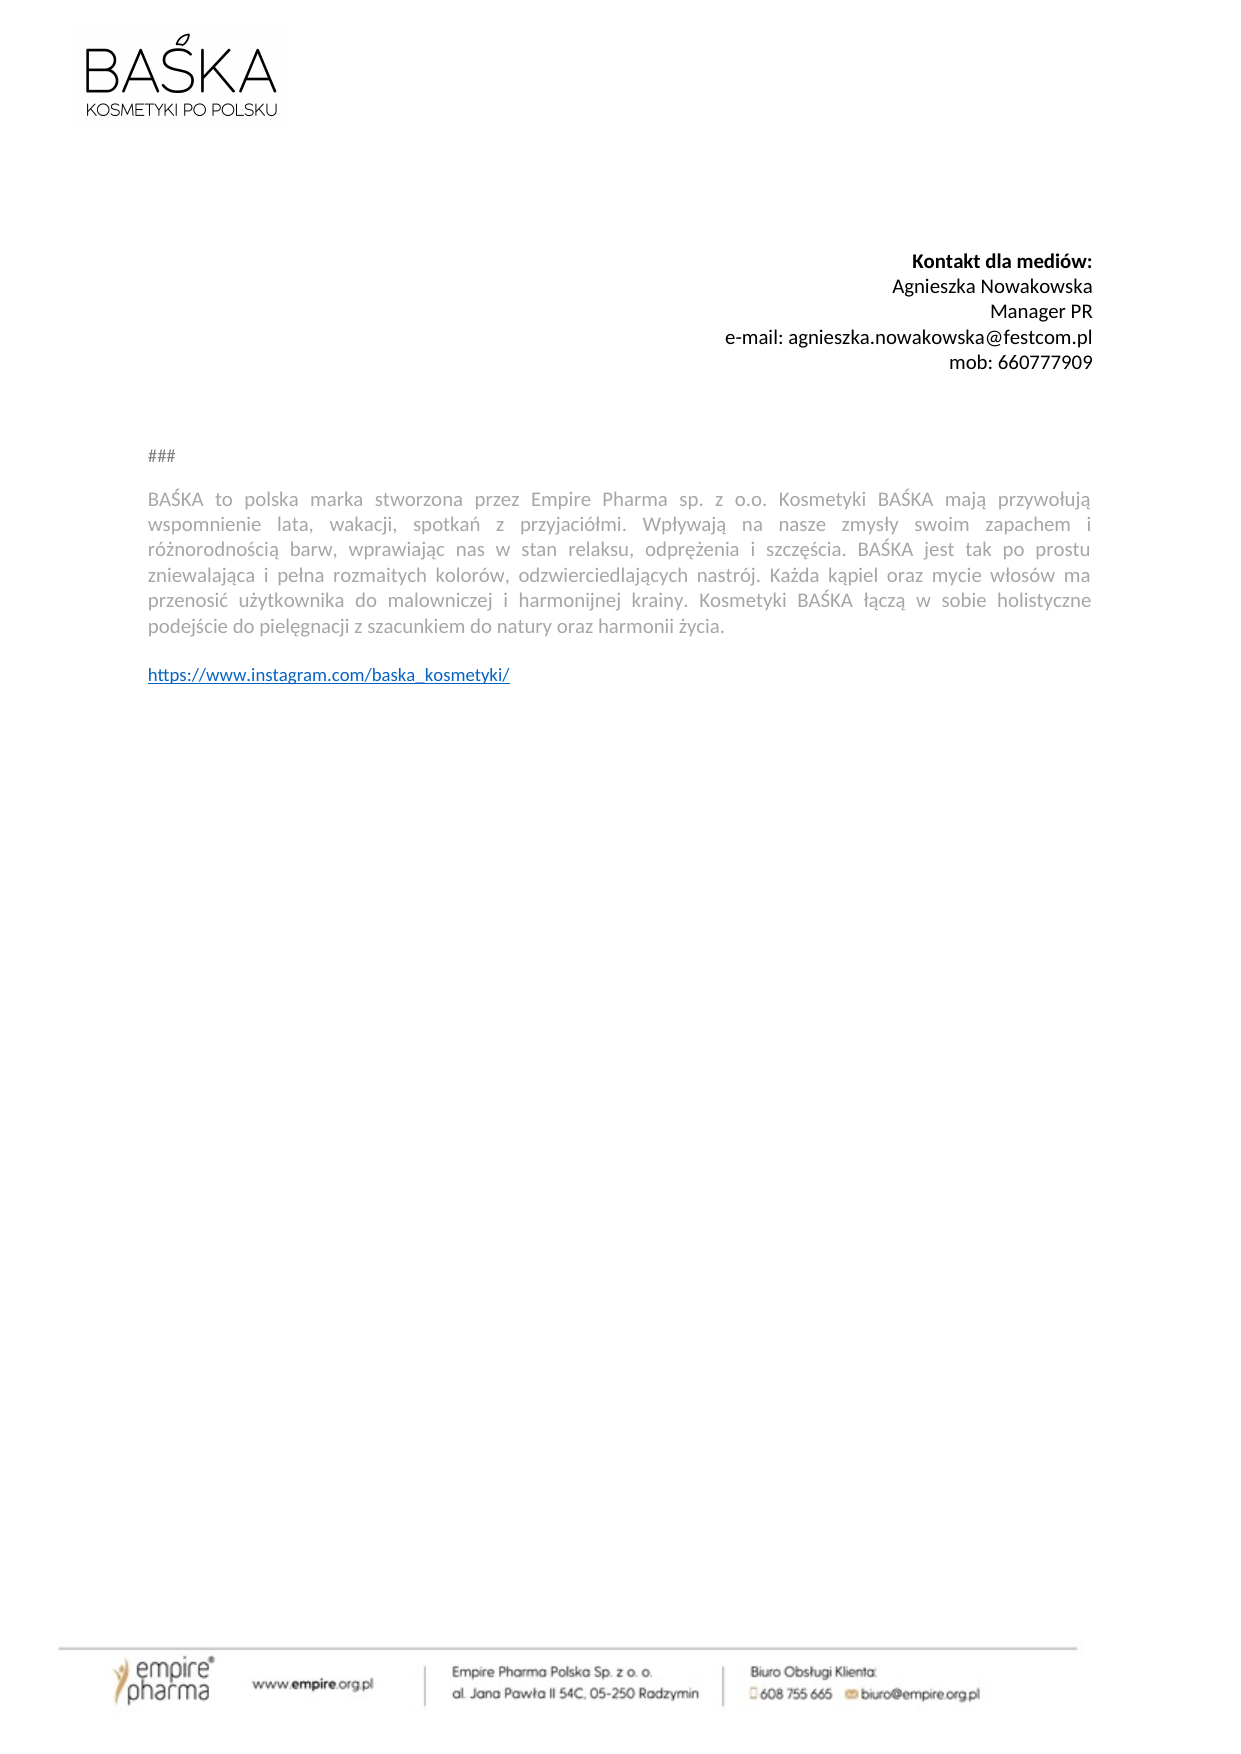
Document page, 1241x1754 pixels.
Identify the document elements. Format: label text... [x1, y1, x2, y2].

text BAŚKA to polska marka stworzona przez Empire Pharma sp. z o.o. Kosmetyki BAŚKA mają przywołują wspomnienie lata, wakacji, spotkań z przyjaciółmi. Wpływają na nasze zmysły swoim zapachem i różnorodnością barw, wprawiając nas w stan relaksu, odprężenia i szczęścia. BAŚKA jest tak po prostu zniewalająca i pełna rozmaitych kolorów, odzwierciedlających nastrój. Każda kąpiel oraz mycie włosów ma przenosić użytkownika do malowniczej i harmonijnej krainy. Kosmetyki BAŚKA łączą w sobie holistyczne podejście do pielęgnacji z szacunkiem do natury oraz harmonii życia. [148, 486, 1093, 638]
text Agnieszka Nowakowska [148, 273, 1093, 299]
text Kontakt dla mediów: [148, 248, 1093, 273]
text Manager PR [148, 299, 1093, 324]
picture [73, 25, 291, 129]
picture [46, 1633, 1143, 1719]
text e-mail: agnieszka.nowakowska@festcom.pl [148, 324, 1093, 349]
text ### [148, 444, 1093, 467]
text https://www.instagram.com/baska_kosmetyki/ [148, 664, 1093, 687]
text mob: 660777909 [148, 349, 1093, 375]
